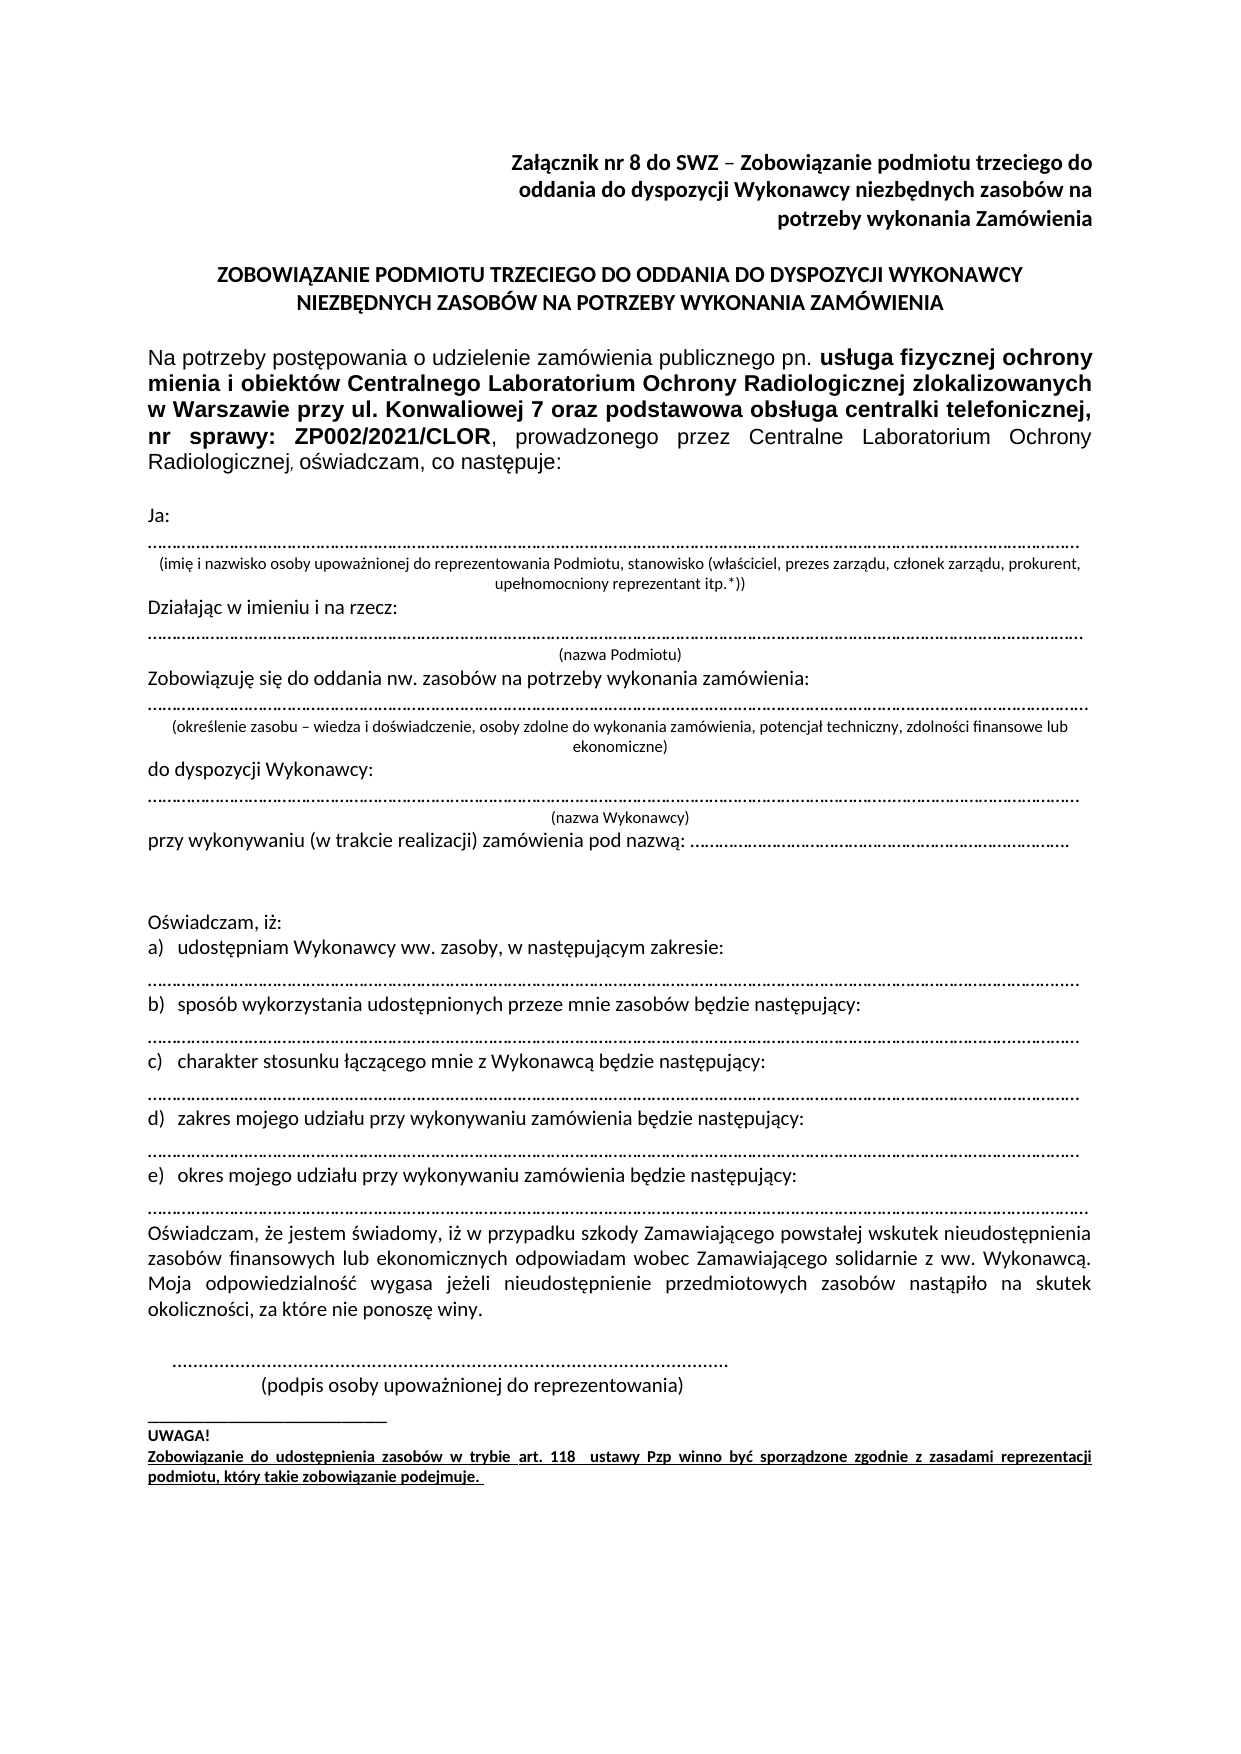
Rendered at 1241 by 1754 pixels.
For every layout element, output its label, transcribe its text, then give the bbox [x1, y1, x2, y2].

text ZOBOWIĄZANIE PODMIOTU TRZECIEGO DO ODDANIA DO DYSPOZYCJI WYKONAWCY NIEZBĘDNYCH ZASOBÓW NA POTRZEBY WYKONANIA ZAMÓWIENIA [148, 260, 1093, 316]
text ………………………………………………………………………………………………………………………………………………………..………………… [148, 1080, 1093, 1106]
list Oświadczam, że jestem świadomy, iż w przypadku szkody Zamawiającego powstałej wskutek nieudostępnienia zasobów finansowych lub ekonomicznych odpowiadam wobec Zamawiającego solidarnie z ww. Wykonawcą. Moja odpowiedzialność wygasa jeżeli nieudostępnienie przedmiotowych zasobów nastąpiło na skutek okoliczności, za które nie ponoszę winy. [148, 1220, 1093, 1321]
text ………………………………………………………………………………………………………………………………………………………………..………… [148, 1137, 1093, 1163]
list (podpis osoby upoważnionej do reprezentowania) [148, 1372, 797, 1398]
text ………………………………………………………………………………………………………………………………………………………………………..… [148, 966, 1093, 991]
list charakter stosunku łączącego mnie z Wykonawcą będzie następujący: [148, 1048, 1093, 1074]
list (określenie zasobu – wiedza i doświadczenie, osoby zdolne do wykonania zamówienia, potencjał techniczny, zdolności finansowe lub ekonomiczne) [148, 716, 1093, 756]
list (imię i nazwisko osoby upoważnionej do reprezentowania Podmiotu, stanowisko (właściciel, prezes zarządu, członek zarządu, prokurent, upełnomocniony reprezentant itp.*)) [148, 553, 1093, 594]
text ………………………………………………………………………………………………………………………………………………………………….………… [148, 1194, 1093, 1220]
list zakres mojego udziału przy wykonywaniu zamówienia będzie następujący: [148, 1106, 1093, 1131]
list Ja: [148, 502, 1093, 528]
list (nazwa Podmiotu) [148, 645, 1093, 665]
list …………………………………………………………………………………………………………………………………………………………………………… [148, 619, 1093, 645]
list .......................................................................................................... [148, 1347, 753, 1372]
text Na potrzeby postępowania o udzielenie zamówienia publicznego pn. usługa fizycznej ochrony mienia i obiektów Centralnego Laboratorium Ochrony Radiologicznej zlokalizowanych w Warszawie przy ul. Konwaliowej 7 oraz podstawowa obsługa centralki telefonicznej, nr sprawy: ZP002/2021/CLOR, prowadzonego przez Centralne Laboratorium Ochrony Radiologicznej, oświadczam, co następuje: [148, 344, 1093, 474]
list przy wykonywaniu (w trakcie realizacji) zamówienia pod nazwą: ……………………………………………………………………. [148, 828, 1093, 853]
list sposób wykorzystania udostępnionych przeze mnie zasobów będzie następujący: [148, 991, 1093, 1017]
list okres mojego udziału przy wykonywaniu zamówienia będzie następujący: [148, 1163, 1093, 1188]
list udostępniam Wykonawcy ww. zasoby, w następującym zakresie: [148, 934, 1093, 960]
list ………………………………………………………………………………………………………………………………………………………..………………… [148, 528, 1093, 553]
text Zobowiązanie do udostępnienia zasobów w trybie art. 118 ustawy Pzp winno być sporządzone zgodnie z zasadami reprezentacji podmiotu, który takie zobowiązanie podejmuje. [148, 1446, 1093, 1487]
text UWAGA! [148, 1426, 1093, 1446]
text ………………………………………………………………………………………………………………………………………………………………..………… [148, 1023, 1093, 1048]
list Działając w imieniu i na rzecz: [148, 594, 1093, 619]
list do dyspozycji Wykonawcy: [148, 756, 1093, 782]
text Załącznik nr 8 do SWZ – Zobowiązanie podmiotu trzeciego do oddania do dyspozycji Wykonawcy niezbędnych zasobów na potrzeby wykonania Zamówienia [443, 148, 1093, 232]
list ………………………………………………………………………………………………………………………………………..………………………………… [148, 782, 1093, 807]
list (nazwa Wykonawcy) [148, 807, 1093, 828]
list _____________________ [148, 1398, 1093, 1426]
list ……………………………………………………………………………………………………………………………………………….…………………………… [148, 690, 1093, 716]
list Zobowiązuję się do oddania nw. zasobów na potrzeby wykonania zamówienia: [148, 665, 1093, 690]
list Oświadczam, iż: [148, 909, 1093, 934]
